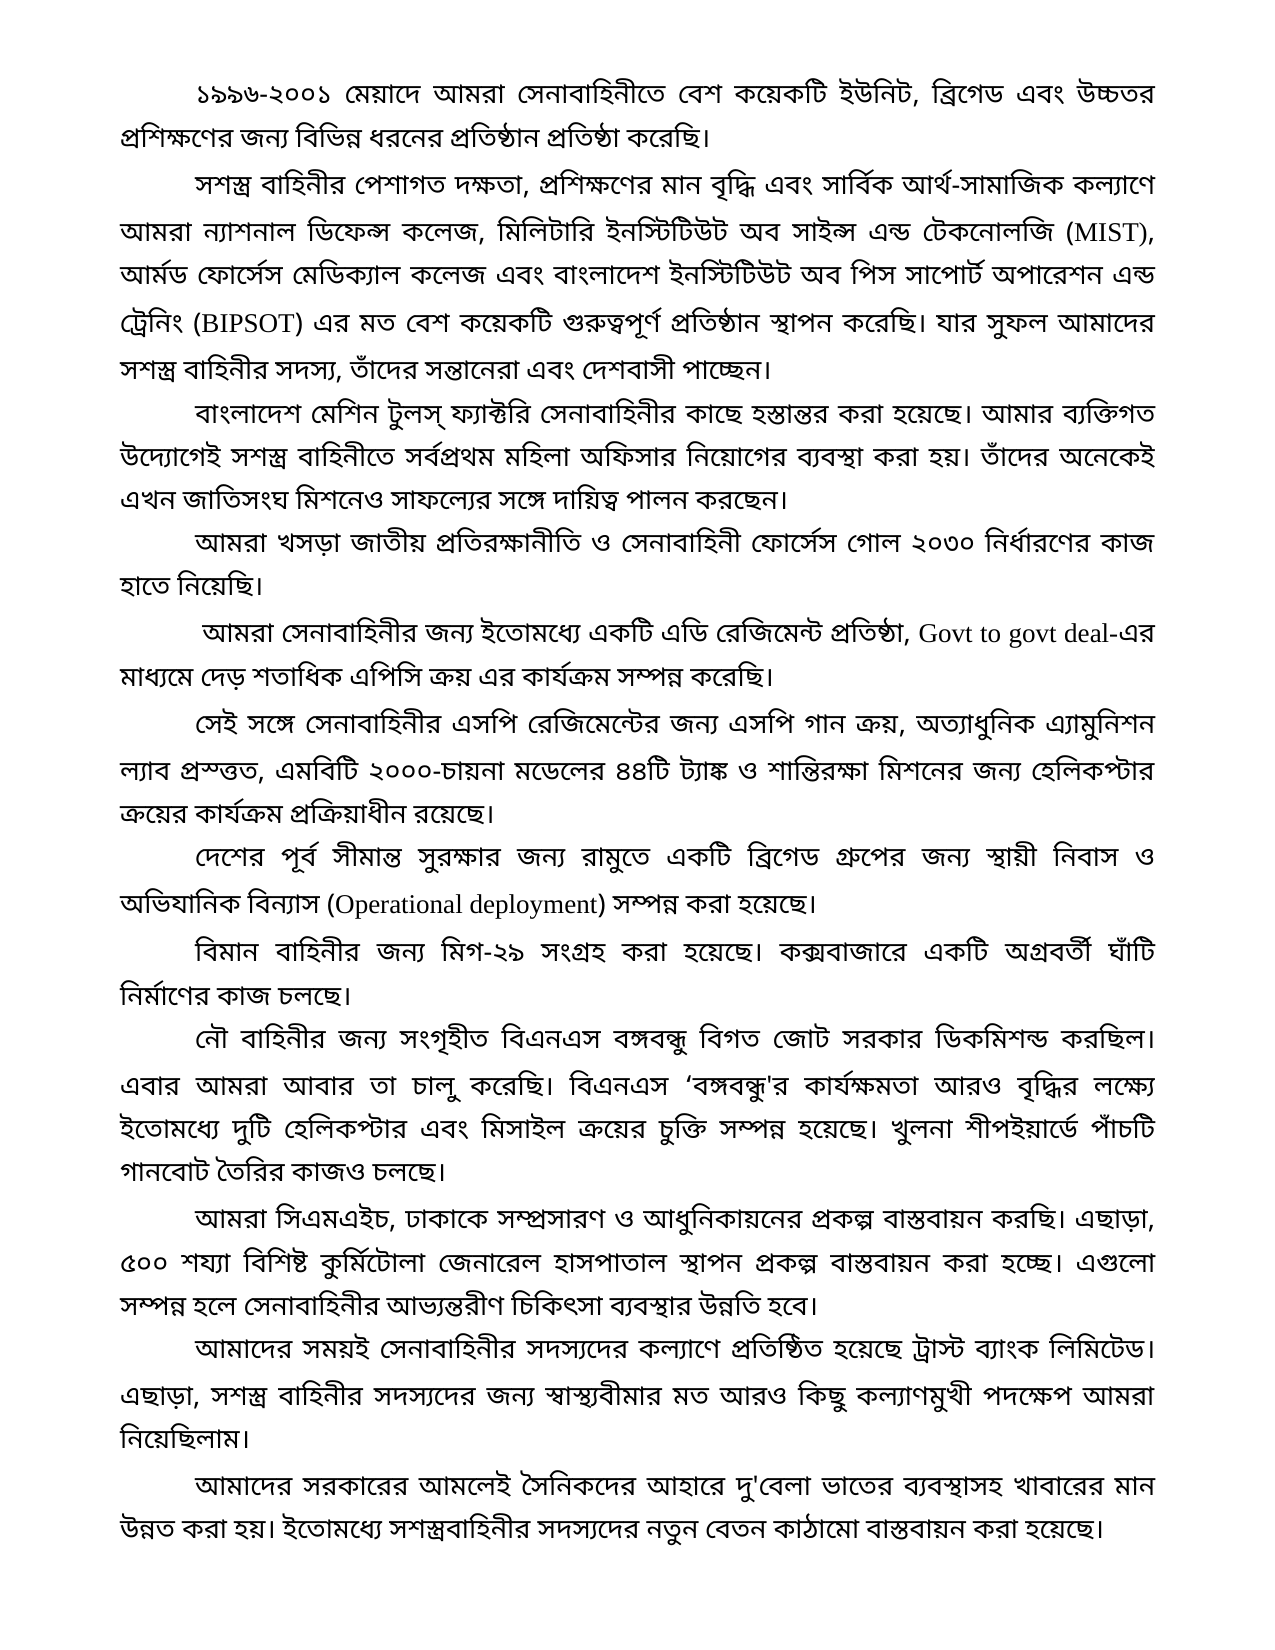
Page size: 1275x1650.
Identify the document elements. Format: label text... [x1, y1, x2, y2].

text সশস্ত্র বাহিনীর পেশাগত দক্ষতা, প্রশিক্ষণের মান বৃদ্ধি এবং সার্বিক আর্থ-সামাজিক কল্যাণে আমরা ন্যাশনাল ডিফেন্স কলেজ, মিলিটারি ইনস্টিটিউট অব সাইন্স এন্ড টেকনোলজি (MIST), আর্মড ফোর্সেস মেডিক্যাল কলেজ এবং বাংলাদেশ ইনস্টিটিউট অব পিস সাপোর্ট অপারেশন এন্ড ট্রেনিং (BIPSOT) এর মত বেশ কয়েকটি গুরুত্বপূর্ণ প্রতিষ্ঠান স্থাপন করেছি। যার সুফল আমাদের সশস্ত্র বাহিনীর সদস্য, তাঁদের সন্তানেরা এবং দেশবাসী পাচ্ছেন। [120, 165, 1155, 390]
text আমরা খসড়া জাতীয় প্রতিরক্ষানীতি ও সেনাবাহিনী ফোর্সেস গোল ২০৩০ নির্ধারণের কাজ হাতে নিয়েছি। [120, 528, 1155, 607]
text আমাদের সরকারের আমলেই সৈনিকদের আহারে দু'বেলা ভাতের ব্যবস্থাসহ খাবারের মান উন্নত করা হয়। ইতোমধ্যে সশস্ত্রবাহিনীর সদস্যদের নতুন বেতন কাঠামো বাস্তবায়ন করা হয়েছে। [120, 1467, 1155, 1550]
text দেশের পূর্ব সীমান্ত সুরক্ষার জন্য রামুতে একটি ব্রিগেড গ্রুপের জন্য স্থায়ী নিবাস ও অভিযানিক বিন্যাস (Operational deployment) সম্পন্ন করা হয়েছে। [120, 842, 1155, 925]
text বাংলাদেশ মেশিন টুলস্ ফ্যাক্টরি সেনাবাহিনীর কাছে হস্তান্তর করা হয়েছে। আমার ব্যক্তিগত উদ্যোগেই সশস্ত্র বাহিনীতে সর্বপ্রথম মহিলা অফিসার নিয়োগের ব্যবস্থা করা হয়। তাঁদের অনেকেই এখন জাতিসংঘ মিশনেও সাফল্যের সঙ্গে দায়িত্ব পালন করছেন। [120, 398, 1155, 520]
text সেই সঙ্গে সেনাবাহিনীর এসপি রেজিমেন্টের জন্য এসপি গান ক্রয়, অত্যাধুনিক এ্যামুনিশন ল্যাব প্রস্ত্তত, এমবিটি ২০০০-চায়না মডেলের ৪৪টি ট্যাঙ্ক ও শান্তিরক্ষা মিশনের জন্য হেলিকপ্টার ক্রয়ের কার্যক্রম প্রক্রিয়াধীন রয়েছে। [120, 704, 1155, 834]
text আমাদের সময়ই সেনাবাহিনীর সদস্যদের কল্যাণে প্রতিষ্ঠিত হয়েছে ট্রাস্ট ব্যাংক লিমিটেড। এছাড়া, সশস্ত্র বাহিনীর সদস্যদের জন্য স্বাস্থ্যবীমার মত আরও কিছু কল্যাণমুখী পদক্ষেপ আমরা নিয়েছিলাম। [120, 1333, 1155, 1460]
text বিমান বাহিনীর জন্য মিগ-২৯ সংগ্রহ করা হয়েছে। কক্সবাজারে একটি অগ্রবর্তী ঘাঁটি নির্মাণের কাজ চলছে। [120, 933, 1155, 1016]
text নৌ বাহিনীর জন্য সংগৃহীত বিএনএস বঙ্গবন্ধু বিগত জোট সরকার ডিকমিশন্ড করছিল। এবার আমরা আবার তা চালু করেছি। বিএনএস ‘বঙ্গবন্ধু'র কার্যক্ষমতা আরও বৃদ্ধির লক্ষ্যে ইতোমধ্যে দুটি হেলিকপ্টার এবং মিসাইল ক্রয়ের চুক্তি সম্পন্ন হয়েছে। খুলনা শীপইয়ার্ডে পাঁচটি গানবোট তৈরির কাজও চলছে। [120, 1023, 1155, 1193]
text ১৯৯৬-২০০১ মেয়াদে আমরা সেনাবাহিনীতে বেশ কয়েকটি ইউনিট, ব্রিগেড এবং উচ্চতর প্রশিক্ষণের জন্য বিভিন্ন ধরনের প্রতিষ্ঠান প্রতিষ্ঠা করেছি। [120, 75, 1155, 158]
text আমরা সিএমএইচ, ঢাকাকে সম্প্রসারণ ও আধুনিকায়নের প্রকল্প বাস্তবায়ন করছি। এছাড়া, ৫০০ শয্যা বিশিষ্ট কুর্মিটোলা জেনারেল হাসপাতাল স্থাপন প্রকল্প বাস্তবায়ন করা হচ্ছে। এগুলো সম্পন্ন হলে সেনাবাহিনীর আভ্যন্তরীণ চিকিৎসা ব্যবস্থার উন্নতি হবে। [120, 1200, 1155, 1326]
text আমরা সেনাবাহিনীর জন্য ইতোমধ্যে একটি এডি রেজিমেন্ট প্রতিষ্ঠা, Govt to govt deal-এর মাধ্যমে দেড় শতাধিক এপিসি ক্রয় এর কার্যক্রম সম্পন্ন করেছি। [120, 614, 1155, 697]
